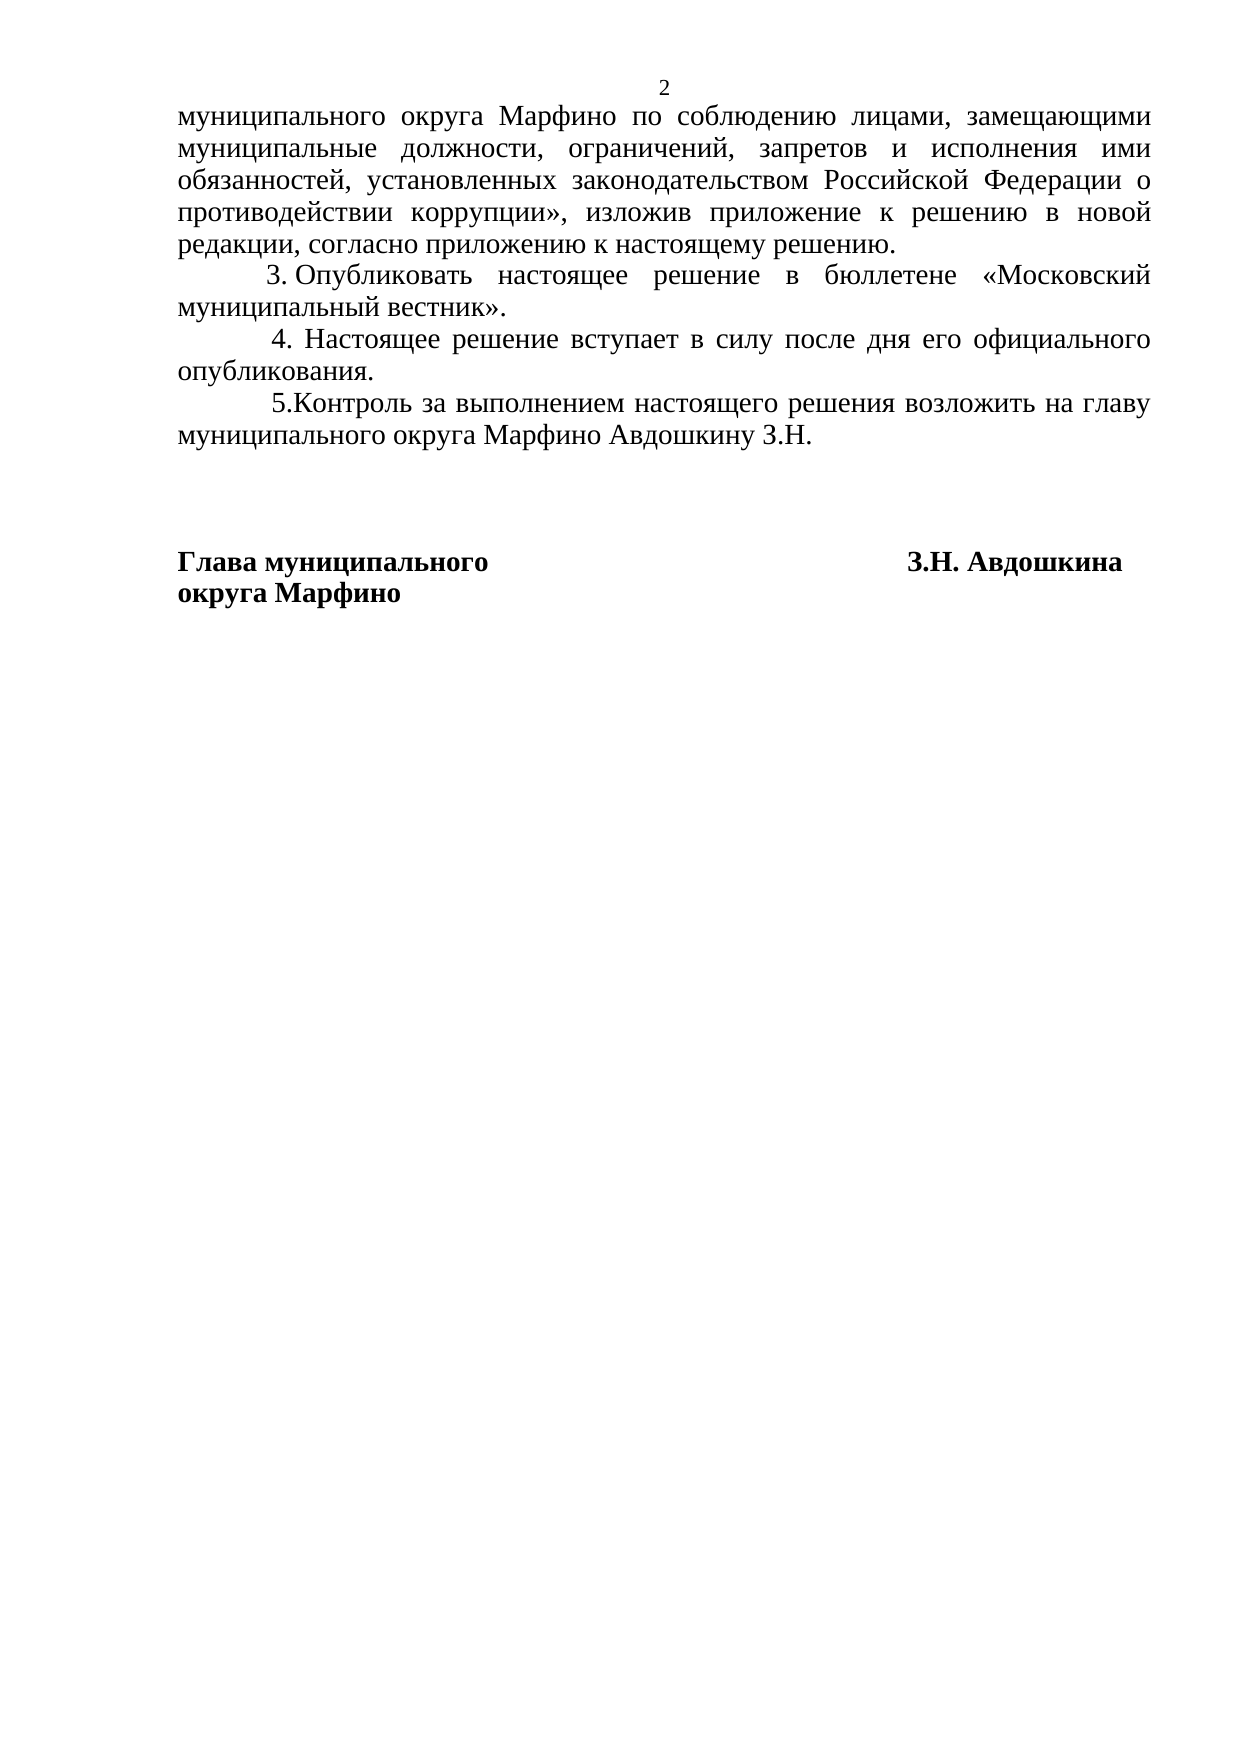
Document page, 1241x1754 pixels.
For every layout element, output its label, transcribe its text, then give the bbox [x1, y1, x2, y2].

text 3. Опубликовать настоящее решение в бюллетене «Московский муниципальный вестник». [177, 259, 1152, 323]
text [177, 100, 1152, 259]
text Глава муниципального З.Н. Авдошкина [177, 546, 1152, 577]
text 4. Настоящее решение вступает в силу после дня его официального опубликования. [177, 323, 1152, 387]
text 5.Контроль за выполнением настоящего решения возложить на главу муниципального округа Марфино Авдошкину З.Н. [177, 387, 1152, 450]
text округа Марфино [177, 577, 1152, 609]
